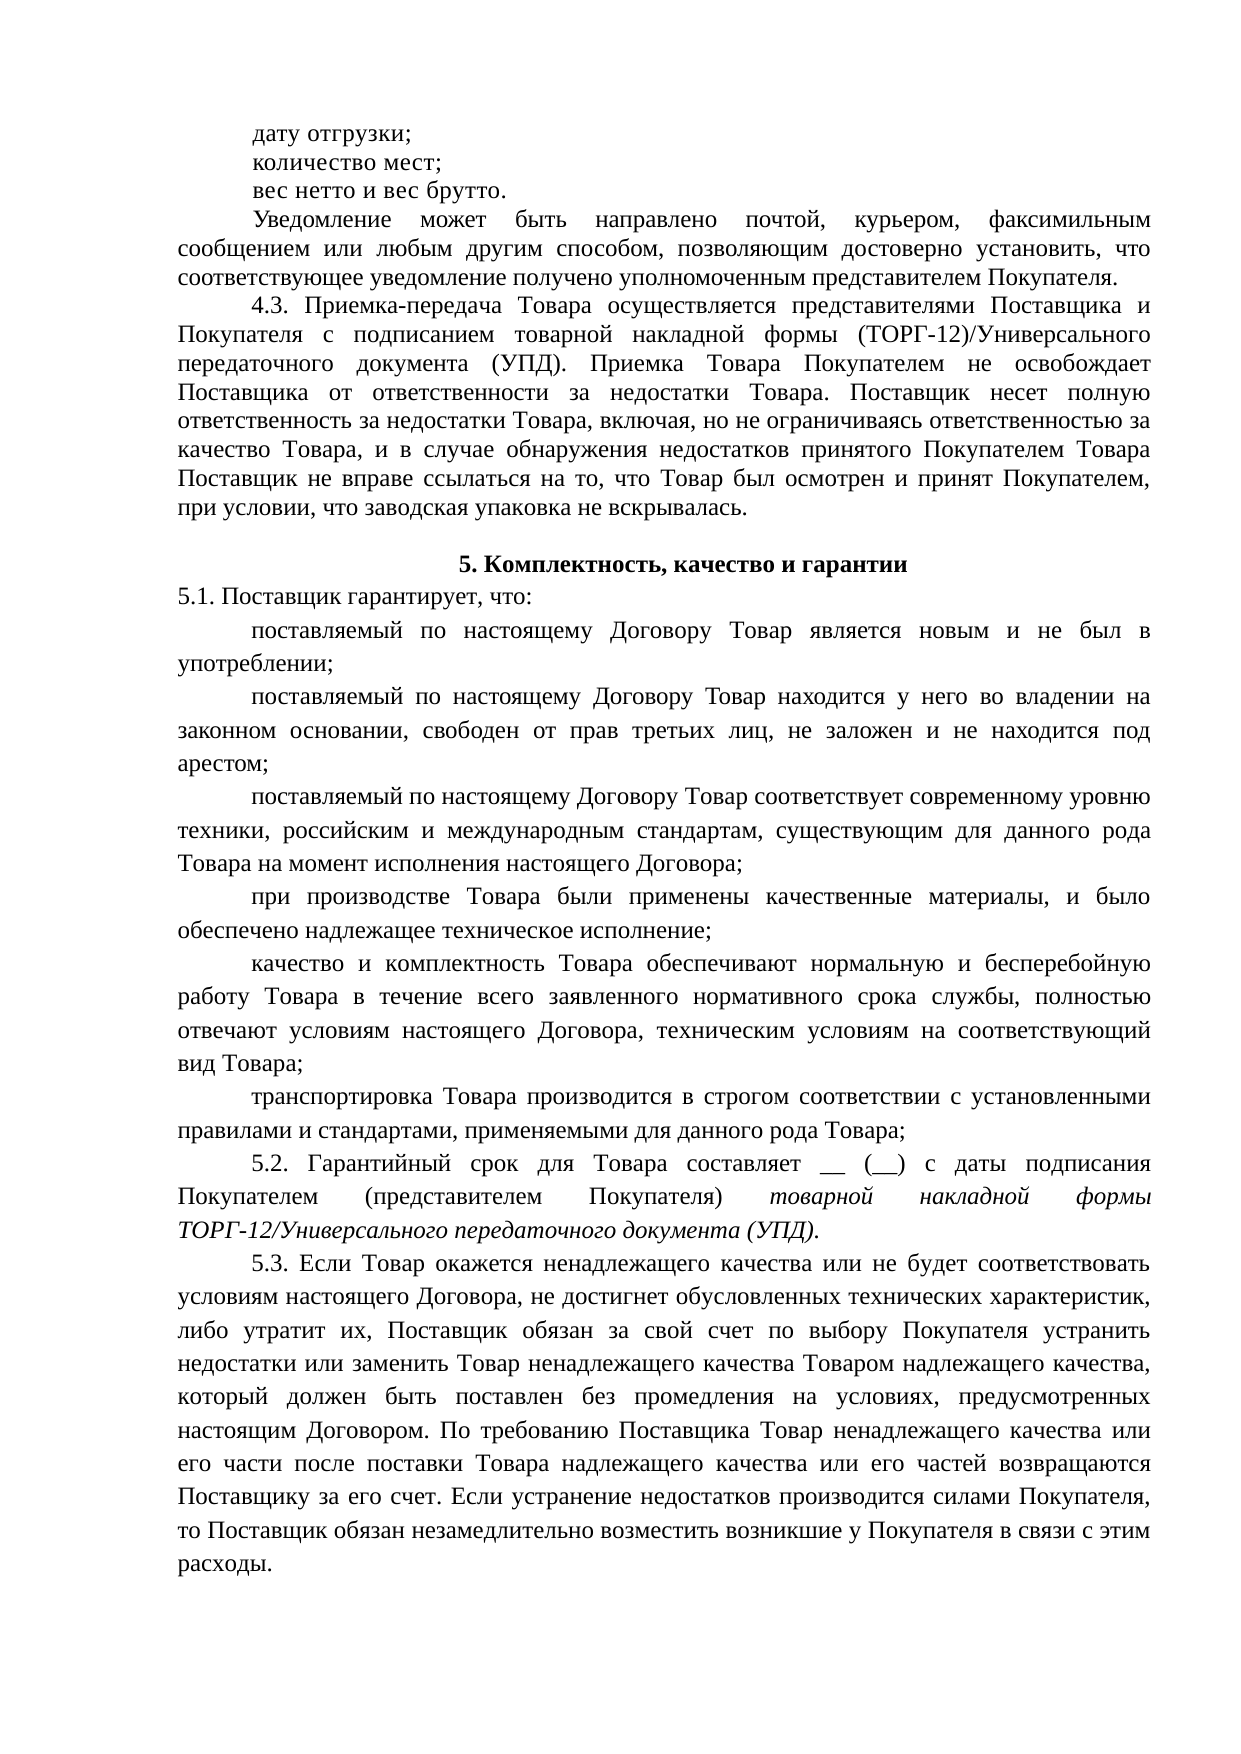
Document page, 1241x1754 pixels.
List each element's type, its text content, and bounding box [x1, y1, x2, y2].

text поставляемый по настоящему Договору Товар соответствует современному уровню техники, российским и международным стандартам, существующим для данного рода Товара на момент исполнения настоящего Договора; [177, 778, 1152, 878]
text количество мест; [177, 147, 1152, 176]
text вес нетто и вес брутто. [177, 176, 1152, 204]
text при производстве Товара были применены качественные материалы, и было обеспечено надлежащее техническое исполнение; [177, 878, 1152, 945]
text 4.3. Приемка-передача Товара осуществляется представителями Поставщика и Покупателя с подписанием товарной накладной формы (ТОРГ-12)/Универсального передаточного документа (УПД). Приемка Товара Покупателем не освобождает Поставщика от ответственности за недостатки Товара. Поставщик несет полную ответственность за недостатки Товара, включая, но не ограничиваясь ответственностью за качество Товара, и в случае обнаружения недостатков принятого Покупателем Товара Поставщик не вправе ссылаться на то, что Товар был осмотрен и принят Покупателем, при условии, что заводская упаковка не вскрывалась. [177, 291, 1152, 521]
text поставляемый по настоящему Договору Товар является новым и не был в употреблении; [177, 611, 1152, 678]
text 5.3. Если Товар окажется ненадлежащего качества или не будет соответствовать условиям настоящего Договора, не достигнет обусловленных технических характеристик, либо утратит их, Поставщик обязан за свой счет по выбору Покупателя устранить недостатки или заменить Товар ненадлежащего качества Товаром надлежащего качества, который должен быть поставлен без промедления на условиях, предусмотренных настоящим Договором. По требованию Поставщика Товар ненадлежащего качества или его части после поставки Товара надлежащего качества или его частей возвращаются Поставщику за его счет. Если устранение недостатков производится силами Покупателя, то Поставщик обязан незамедлительно возместить возникшие у Покупателя в связи с этим расходы. [177, 1245, 1152, 1578]
text дату отгрузки; [177, 118, 1152, 147]
text 5.2. Гарантийный срок для Товара составляет __ (__) с даты подписания Покупателем (представителем Покупателя) товарной накладной формы ТОРГ-12/Универсального передаточного документа (УПД). [177, 1145, 1152, 1245]
text поставляемый по настоящему Договору Товар находится у него во владении на законном основании, свободен от прав третьих лиц, не заложен и не находится под арестом; [177, 678, 1152, 778]
text Уведомление может быть направлено почтой, курьером, факсимильным сообщением или любым другим способом, позволяющим достоверно установить, что соответствующее уведомление получено уполномоченным представителем Покупателя. [177, 204, 1152, 291]
text 5. Комплектность, качество и гарантии [177, 549, 1152, 578]
text 5.1. Поставщик гарантирует, что: [177, 578, 1152, 611]
text транспортировка Товара производится в строгом соответствии с установленными правилами и стандартами, применяемыми для данного рода Товара; [177, 1078, 1152, 1145]
text качество и комплектность Товара обеспечивают нормальную и бесперебойную работу Товара в течение всего заявленного нормативного срока службы, полностью отвечают условиям настоящего Договора, техническим условиям на соответствующий вид Товара; [177, 945, 1152, 1078]
